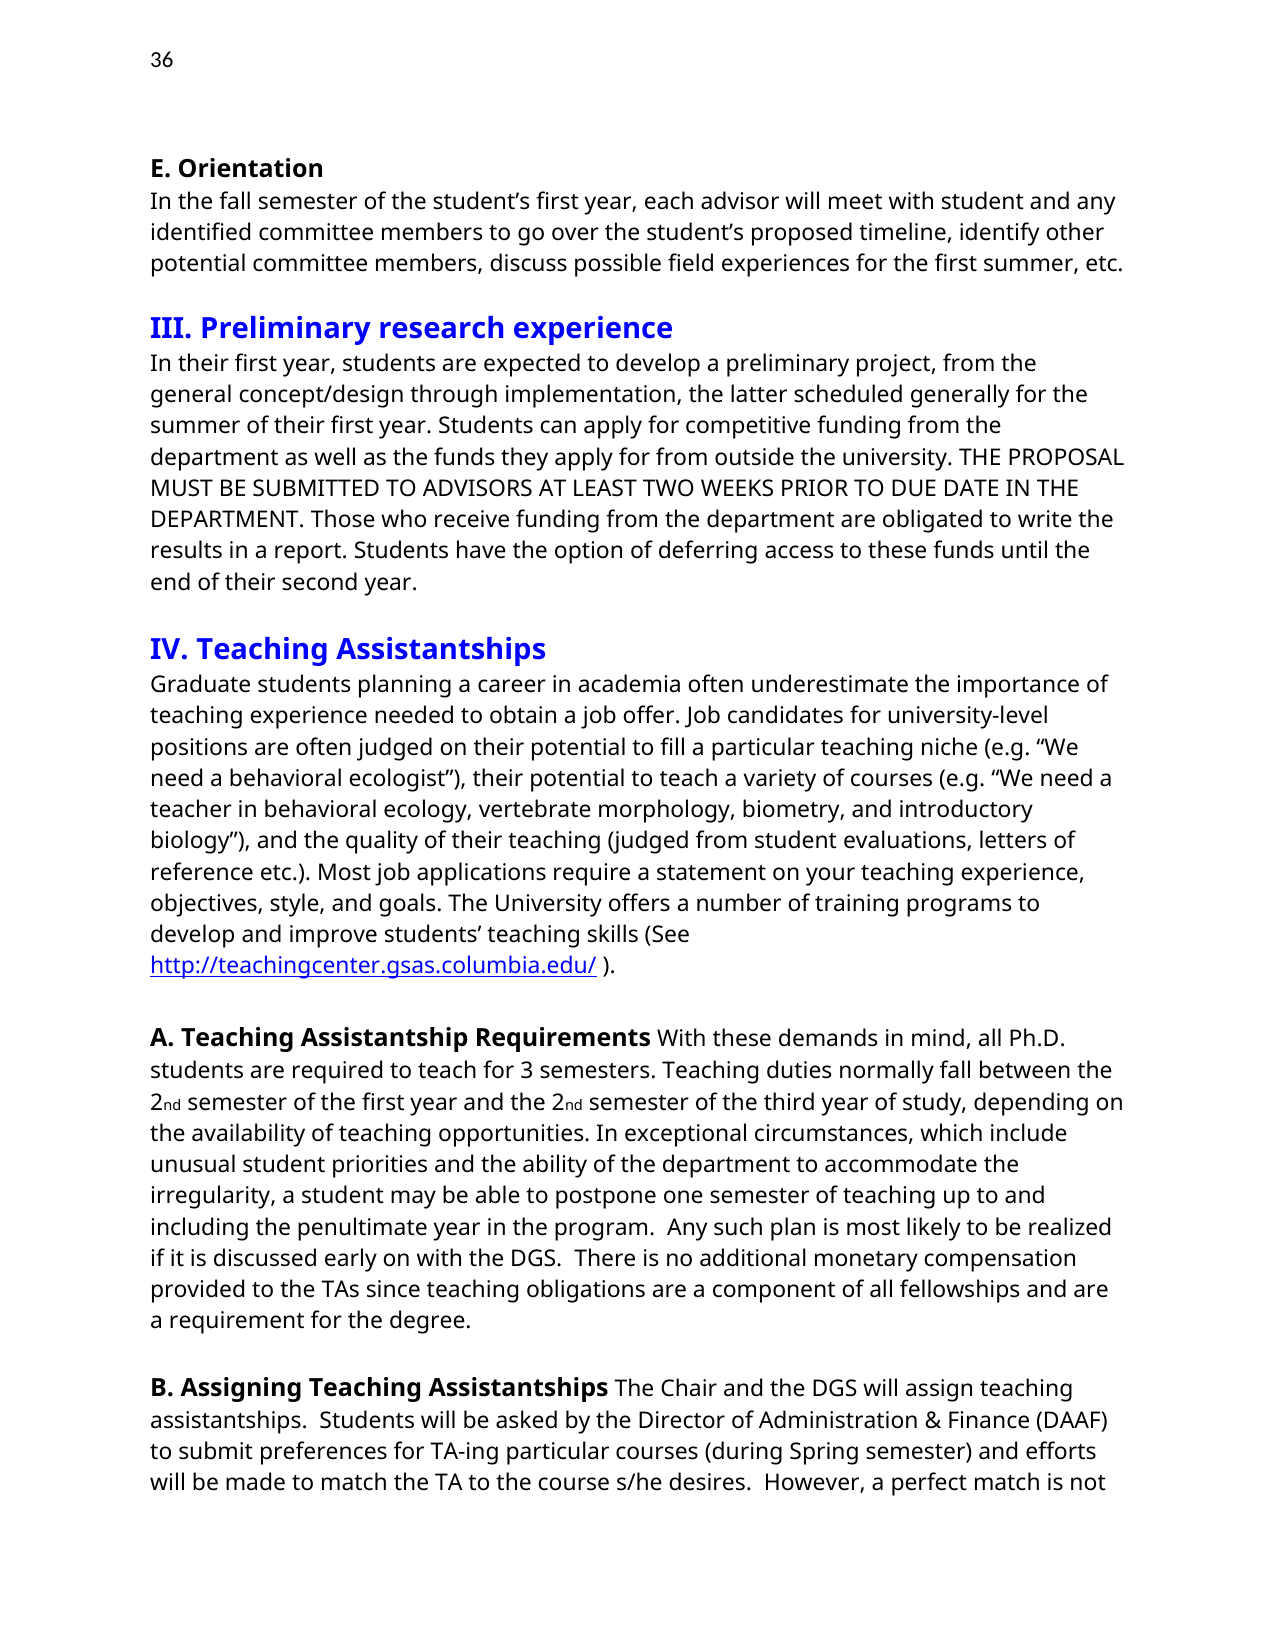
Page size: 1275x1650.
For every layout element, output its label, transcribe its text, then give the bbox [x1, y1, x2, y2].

text A. Teaching Assistantship Requirements With these demands in mind, all Ph.D. students are required to teach for 3 semesters. Teaching duties normally fall between the 2nd semester of the first year and the 2nd semester of the third year of study, depending on the availability of teaching opportunities. In exceptional circumstances, which include unusual student priorities and the ability of the department to accommodate the irregularity, a student may be able to postpone one semester of teaching up to and including the penultimate year in the program. Any such plan is most likely to be realized if it is discussed early on with the DGS. There is no additional monetary compensation provided to the TAs since teaching obligations are a component of all fellowships and are a requirement for the degree. [150, 1020, 1125, 1335]
text In their first year, students are expected to develop a preliminary project, from the general concept/design through implementation, the latter scheduled generally for the summer of their first year. Students can apply for competitive funding from the department as well as the funds they apply for from outside the university. THE PROPOSAL MUST BE SUBMITTED TO ADVISORS AT LEAST TWO WEEKS PRIOR TO DUE DATE IN THE DEPARTMENT. Those who receive funding from the department are obligated to write the results in a report. Students have the option of deferring access to these funds until the end of their second year. [150, 347, 1125, 597]
text IV. Teaching Assistantships [150, 628, 1125, 668]
text E. Orientation [150, 151, 1125, 185]
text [150, 1369, 1125, 1497]
text Graduate students planning a career in academia often underestimate the importance of teaching experience needed to obtain a job offer. Job candidates for university-level positions are often judged on their potential to fill a particular teaching niche (e.g. “We need a behavioral ecologist”), their potential to teach a variety of courses (e.g. “We need a teacher in behavioral ecology, vertebrate morphology, biometry, and introductory biology”), and the quality of their teaching (judged from student evaluations, letters of reference etc.). Most job applications require a statement on your teaching experience, objectives, style, and goals. The University offers a number of training programs to develop and improve students’ teaching skills (See http://teachingcenter.gsas.columbia.edu/ ). [150, 668, 1125, 980]
text In the fall semester of the student’s first year, each advisor will meet with student and any identified committee members to go over the student’s proposed timeline, identify other potential committee members, discuss possible field experiences for the first summer, etc. [150, 185, 1125, 278]
text III. Preliminary research experience [150, 307, 1125, 347]
